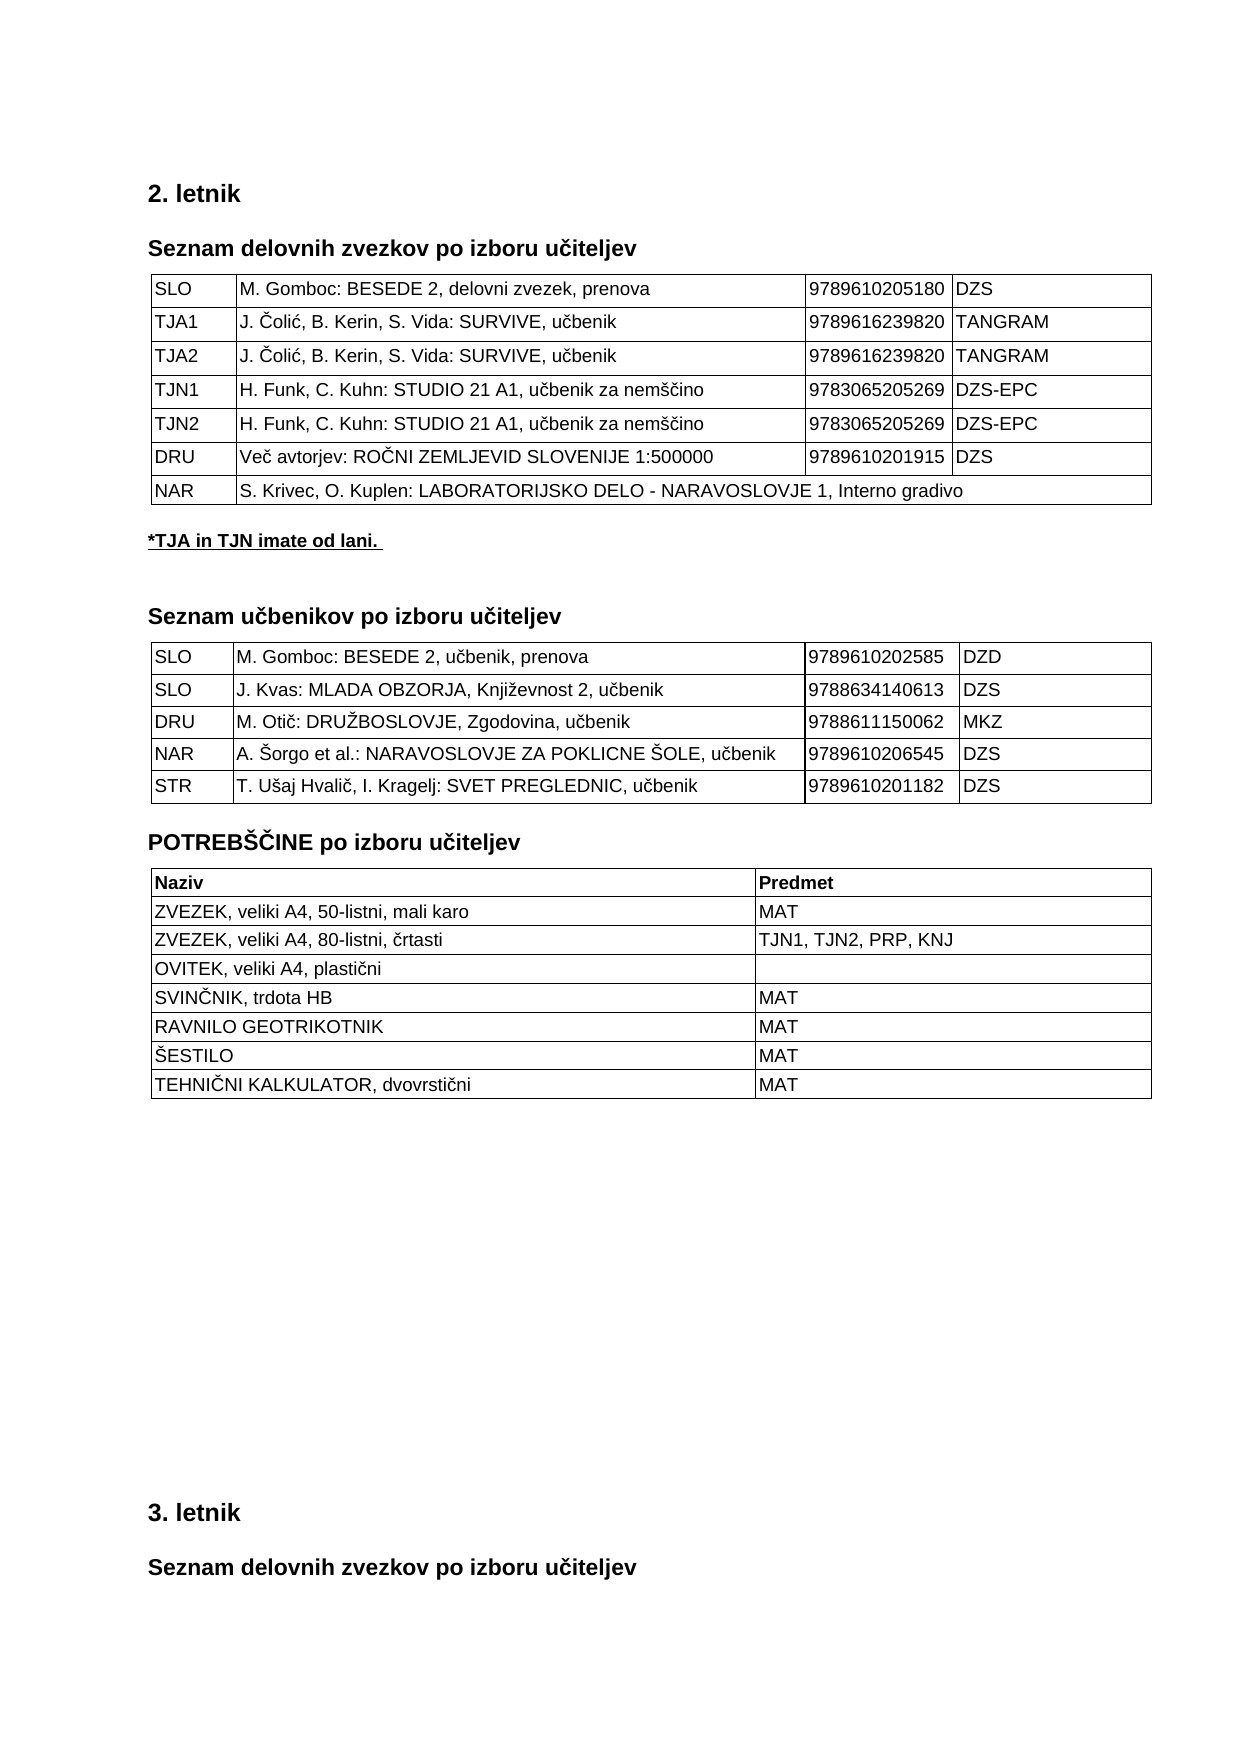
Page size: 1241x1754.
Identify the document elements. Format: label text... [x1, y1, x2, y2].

table_cell NAR [152, 739, 233, 770]
table_cell TJA2 [152, 342, 236, 374]
table_cell MAT [756, 1042, 1151, 1069]
table_header 9789610205180 [806, 275, 952, 307]
table_cell 9783065205269 [806, 409, 952, 442]
table_header DZS [953, 275, 1151, 307]
table_cell DZS-EPC [953, 409, 1151, 442]
table_cell OVITEK, veliki A4, plastični [152, 955, 755, 983]
table_cell TANGRAM [953, 308, 1151, 341]
table_header M. Gomboc: BESEDE 2, delovni zvezek, prenova [237, 275, 805, 307]
table_cell H. Funk, C. Kuhn: STUDIO 21 A1, učbenik za nemščino [237, 409, 805, 442]
table_cell DRU [152, 443, 236, 475]
table_cell [756, 955, 1151, 983]
table_cell SVINČNIK, trdota HB [152, 984, 755, 1012]
table_cell A. Šorgo et al.: NARAVOSLOVJE ZA POKLICNE ŠOLE, učbenik [234, 739, 804, 770]
table_cell MAT [756, 984, 1151, 1012]
table_header Predmet [756, 869, 1151, 896]
table_cell TJN2 [152, 409, 236, 442]
table_cell TEHNIČNI KALKULATOR, dvovrstični [152, 1070, 755, 1098]
table_cell M. Otič: DRUŽBOSLOVJE, Zgodovina, učbenik [234, 707, 804, 738]
table_cell J. Čolić, B. Kerin, S. Vida: SURVIVE, učbenik [237, 308, 805, 341]
table_cell 9789610201182 [806, 771, 959, 802]
table_header SLO [152, 643, 233, 674]
table_cell ZVEZEK, veliki A4, 50-listni, mali karo [152, 897, 755, 925]
table_cell MAT [756, 897, 1151, 925]
text 3. letnik [148, 1498, 1093, 1527]
table_cell S. Krivec, O. Kuplen: LABORATORIJSKO DELO - NARAVOSLOVJE 1, Interno gradivo [237, 476, 1151, 504]
table_header M. Gomboc: BESEDE 2, učbenik, prenova [234, 643, 804, 674]
table_header 9789610202585 [806, 643, 959, 674]
table_cell TJN1, TJN2, PRP, KNJ [756, 926, 1151, 954]
table_cell DZS [953, 443, 1151, 475]
table_cell DZS-EPC [953, 376, 1151, 408]
table_header Naziv [152, 869, 755, 896]
text *TJA in TJN imate od lani. [148, 530, 1093, 552]
table_cell Več avtorjev: ROČNI ZEMLJEVID SLOVENIJE 1:500000 [237, 443, 805, 475]
table_cell T. Ušaj Hvalič, I. Kragelj: SVET PREGLEDNIC, učbenik [234, 771, 804, 802]
table_cell SLO [152, 675, 233, 706]
text Seznam učbenikov po izboru učiteljev [148, 577, 1093, 629]
table_cell RAVNILO GEOTRIKOTNIK [152, 1013, 755, 1041]
table_cell DRU [152, 707, 233, 738]
table_cell MAT [756, 1070, 1151, 1098]
table_cell MKZ [960, 707, 1151, 738]
table_cell DZS [960, 675, 1151, 706]
table_cell 9788611150062 [806, 707, 959, 738]
table_cell 9789610201915 [806, 443, 952, 475]
table_cell 9789616239820 [806, 342, 952, 374]
table_cell 9788634140613 [806, 675, 959, 706]
table_header DZD [960, 643, 1151, 674]
text Seznam delovnih zvezkov po izboru učiteljev [148, 235, 1093, 261]
table_cell J. Čolić, B. Kerin, S. Vida: SURVIVE, učbenik [237, 342, 805, 374]
table_cell TJA1 [152, 308, 236, 341]
text Seznam delovnih zvezkov po izboru učiteljev [148, 1554, 1093, 1581]
table_cell TANGRAM [953, 342, 1151, 374]
table_cell ŠESTILO [152, 1042, 755, 1069]
table_cell H. Funk, C. Kuhn: STUDIO 21 A1, učbenik za nemščino [237, 376, 805, 408]
table_cell J. Kvas: MLADA OBZORJA, Književnost 2, učbenik [234, 675, 804, 706]
table_cell 9789616239820 [806, 308, 952, 341]
text 2. letnik [148, 179, 1093, 207]
table_cell DZS [960, 771, 1151, 802]
table_cell NAR [152, 476, 236, 504]
table_cell MAT [756, 1013, 1151, 1041]
table_cell DZS [960, 739, 1151, 770]
text POTREBŠČINE po izboru učiteljev [148, 828, 1093, 855]
table_cell TJN1 [152, 376, 236, 408]
table_cell 9783065205269 [806, 376, 952, 408]
table_cell ZVEZEK, veliki A4, 80-listni, črtasti [152, 926, 755, 954]
table_cell 9789610206545 [806, 739, 959, 770]
table_cell STR [152, 771, 233, 802]
table_header SLO [152, 275, 236, 307]
